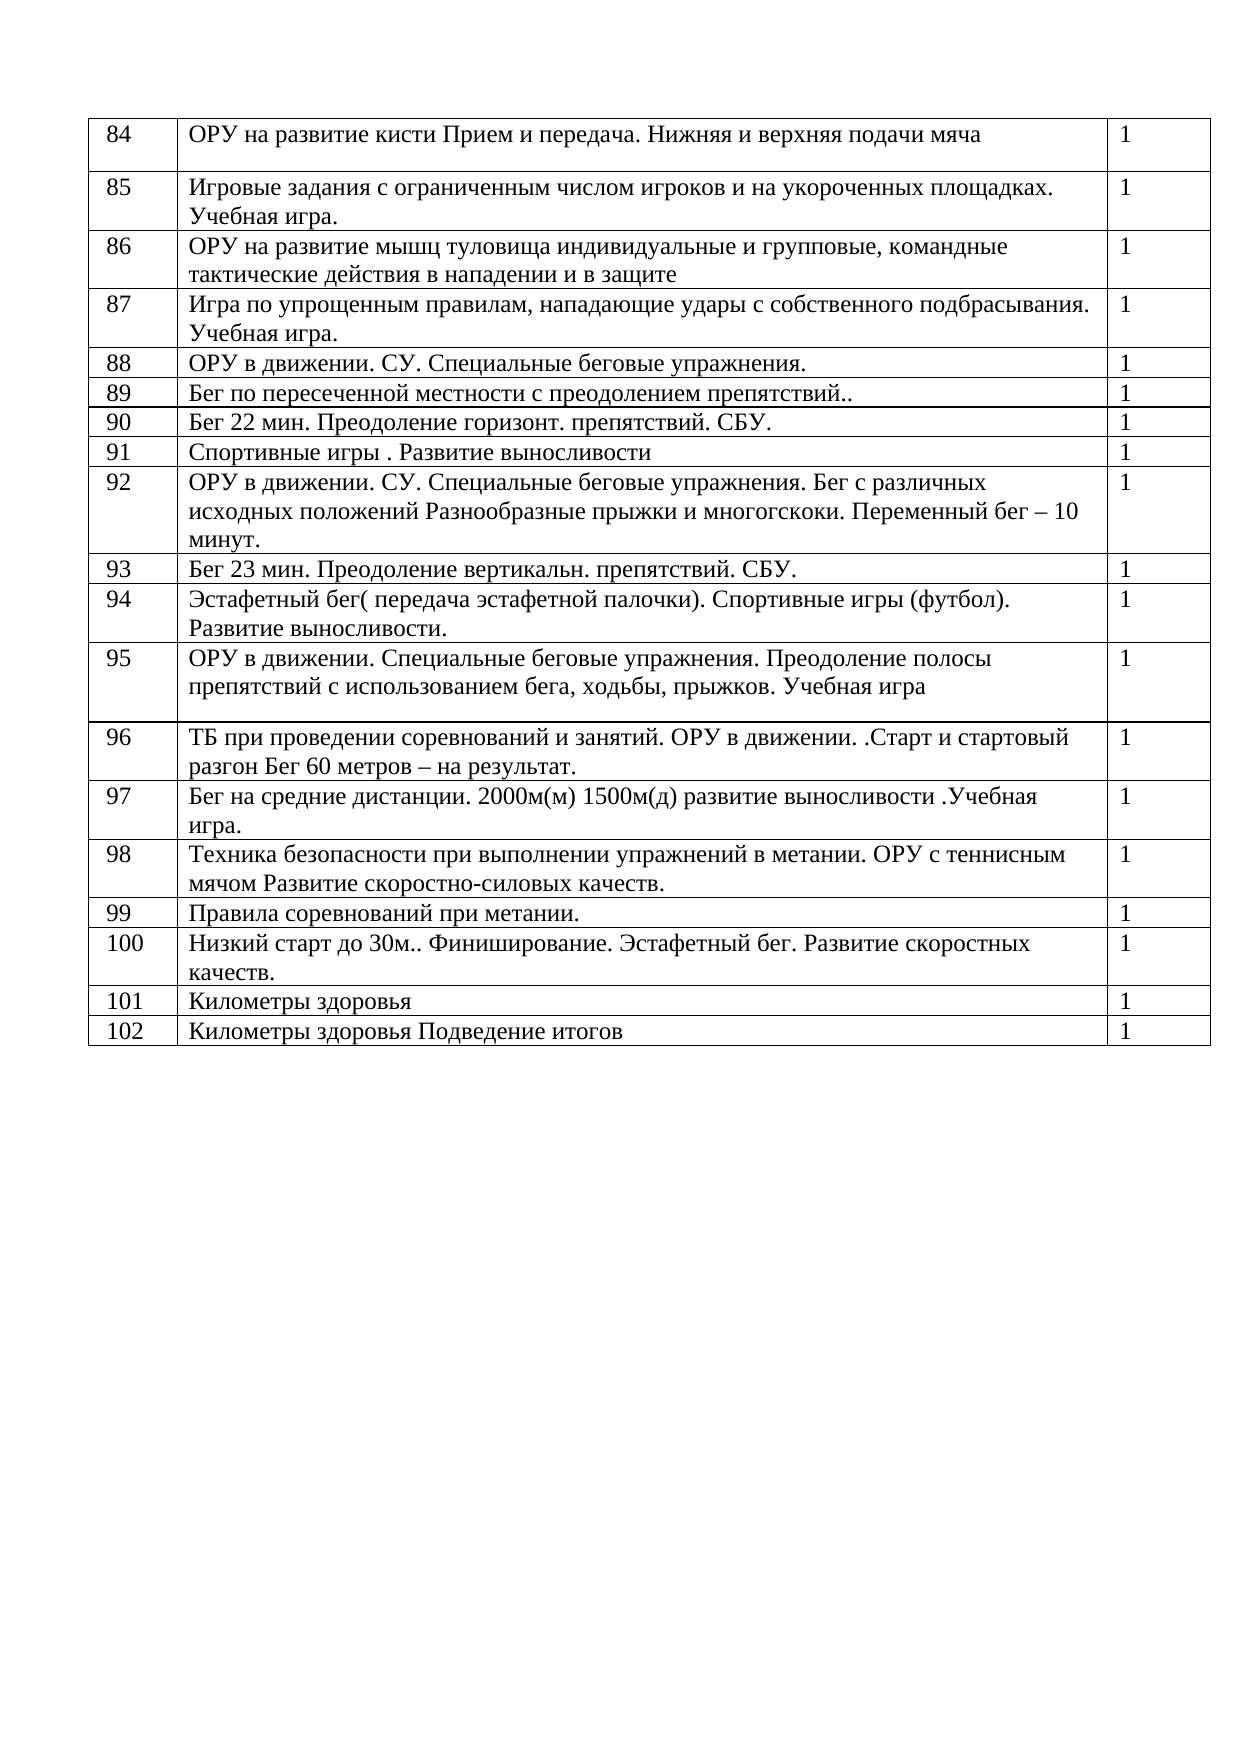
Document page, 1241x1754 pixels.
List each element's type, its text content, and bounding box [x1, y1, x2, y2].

table_cell 1 [1108, 554, 1210, 583]
table_cell 1 [1108, 231, 1210, 288]
table_cell Километры здоровья [178, 986, 1107, 1015]
table_cell 1 [1108, 643, 1210, 721]
table_cell 1 [1108, 840, 1210, 897]
table_cell 1 [1108, 289, 1210, 347]
table_cell ОРУ в движении. СУ. Специальные беговые упражнения. [178, 348, 1107, 377]
table_cell 1 [1108, 781, 1210, 838]
table_cell 92 [89, 467, 177, 553]
table_cell Километры здоровья Подведение итогов [178, 1016, 1107, 1045]
table_cell 1 [1108, 723, 1210, 780]
table_cell 97 [89, 781, 177, 838]
table_cell Эстафетный бег( передача эстафетной палочки). Спортивные игры (футбол). Развитие выносливости. [178, 584, 1107, 642]
table_cell 90 [89, 408, 177, 436]
table_cell Бег 22 мин. Преодоление горизонт. препятствий. СБУ. [178, 408, 1107, 436]
table_cell Бег 23 мин. Преодоление вертикальн. препятствий. СБУ. [178, 554, 1107, 583]
table_cell 1 [1108, 119, 1210, 171]
table_cell 96 [89, 723, 177, 780]
table_cell Низкий старт до 30м.. Финиширование. Эстафетный бег. Развитие скоростных качеств. [178, 928, 1107, 985]
table_cell ОРУ в движении. СУ. Специальные беговые упражнения. Бег с различных исходных положений Разнообразные прыжки и многогскоки. Переменный бег – 10 минут. [178, 467, 1107, 553]
table_cell 88 [89, 348, 177, 377]
table_cell 1 [1108, 898, 1210, 927]
table_cell ОРУ в движении. Специальные беговые упражнения. Преодоление полосы препятствий с использованием бега, ходьбы, прыжков. Учебная игра [178, 643, 1107, 721]
table_cell 95 [89, 643, 177, 721]
table_cell Техника безопасности при выполнении упражнений в метании. ОРУ с теннисным мячом Развитие скоростно-силовых качеств. [178, 840, 1107, 897]
table_cell Правила соревнований при метании. [178, 898, 1107, 927]
table_cell 86 [89, 231, 177, 288]
table_cell Игра по упрощенным правилам, нападающие удары с собственного подбрасывания. Учебная игра. [178, 289, 1107, 347]
table_cell 84 [89, 119, 177, 171]
table_cell 1 [1108, 348, 1210, 377]
table_cell 93 [89, 554, 177, 583]
table_cell Бег на средние дистанции. 2000м(м) 1500м(д) развитие выносливости .Учебная игра. [178, 781, 1107, 838]
table_cell ОРУ на развитие кисти Прием и передача. Нижняя и верхняя подачи мяча [178, 119, 1107, 171]
table_cell Бег по пересеченной местности с преодолением препятствий.. [178, 378, 1107, 406]
table_cell 102 [89, 1016, 177, 1045]
table_cell Игровые задания с ограниченным числом игроков и на укороченных площадках. Учебная игра. [178, 172, 1107, 230]
table_cell 87 [89, 289, 177, 347]
table_cell 85 [89, 172, 177, 230]
table_cell 1 [1108, 584, 1210, 642]
table_cell ОРУ на развитие мышц туловища индивидуальные и групповые, командные тактические действия в нападении и в защите [178, 231, 1107, 288]
table_cell 101 [89, 986, 177, 1015]
table_cell 89 [89, 378, 177, 406]
table_cell 91 [89, 437, 177, 466]
table_cell 1 [1108, 378, 1210, 406]
table_cell 1 [1108, 172, 1210, 230]
table_cell 1 [1108, 1016, 1210, 1045]
table_cell Спортивные игры . Развитие выносливости [178, 437, 1107, 466]
table_cell 1 [1108, 437, 1210, 466]
table_cell 100 [89, 928, 177, 985]
table_cell 94 [89, 584, 177, 642]
table_cell 98 [89, 840, 177, 897]
table_cell 99 [89, 898, 177, 927]
table_cell ТБ при проведении соревнований и занятий. ОРУ в движении. .Старт и стартовый разгон Бег 60 метров – на результат. [178, 723, 1107, 780]
table_cell 1 [1108, 928, 1210, 985]
table_cell 1 [1108, 408, 1210, 436]
table_cell 1 [1108, 467, 1210, 553]
table_cell 1 [1108, 986, 1210, 1015]
